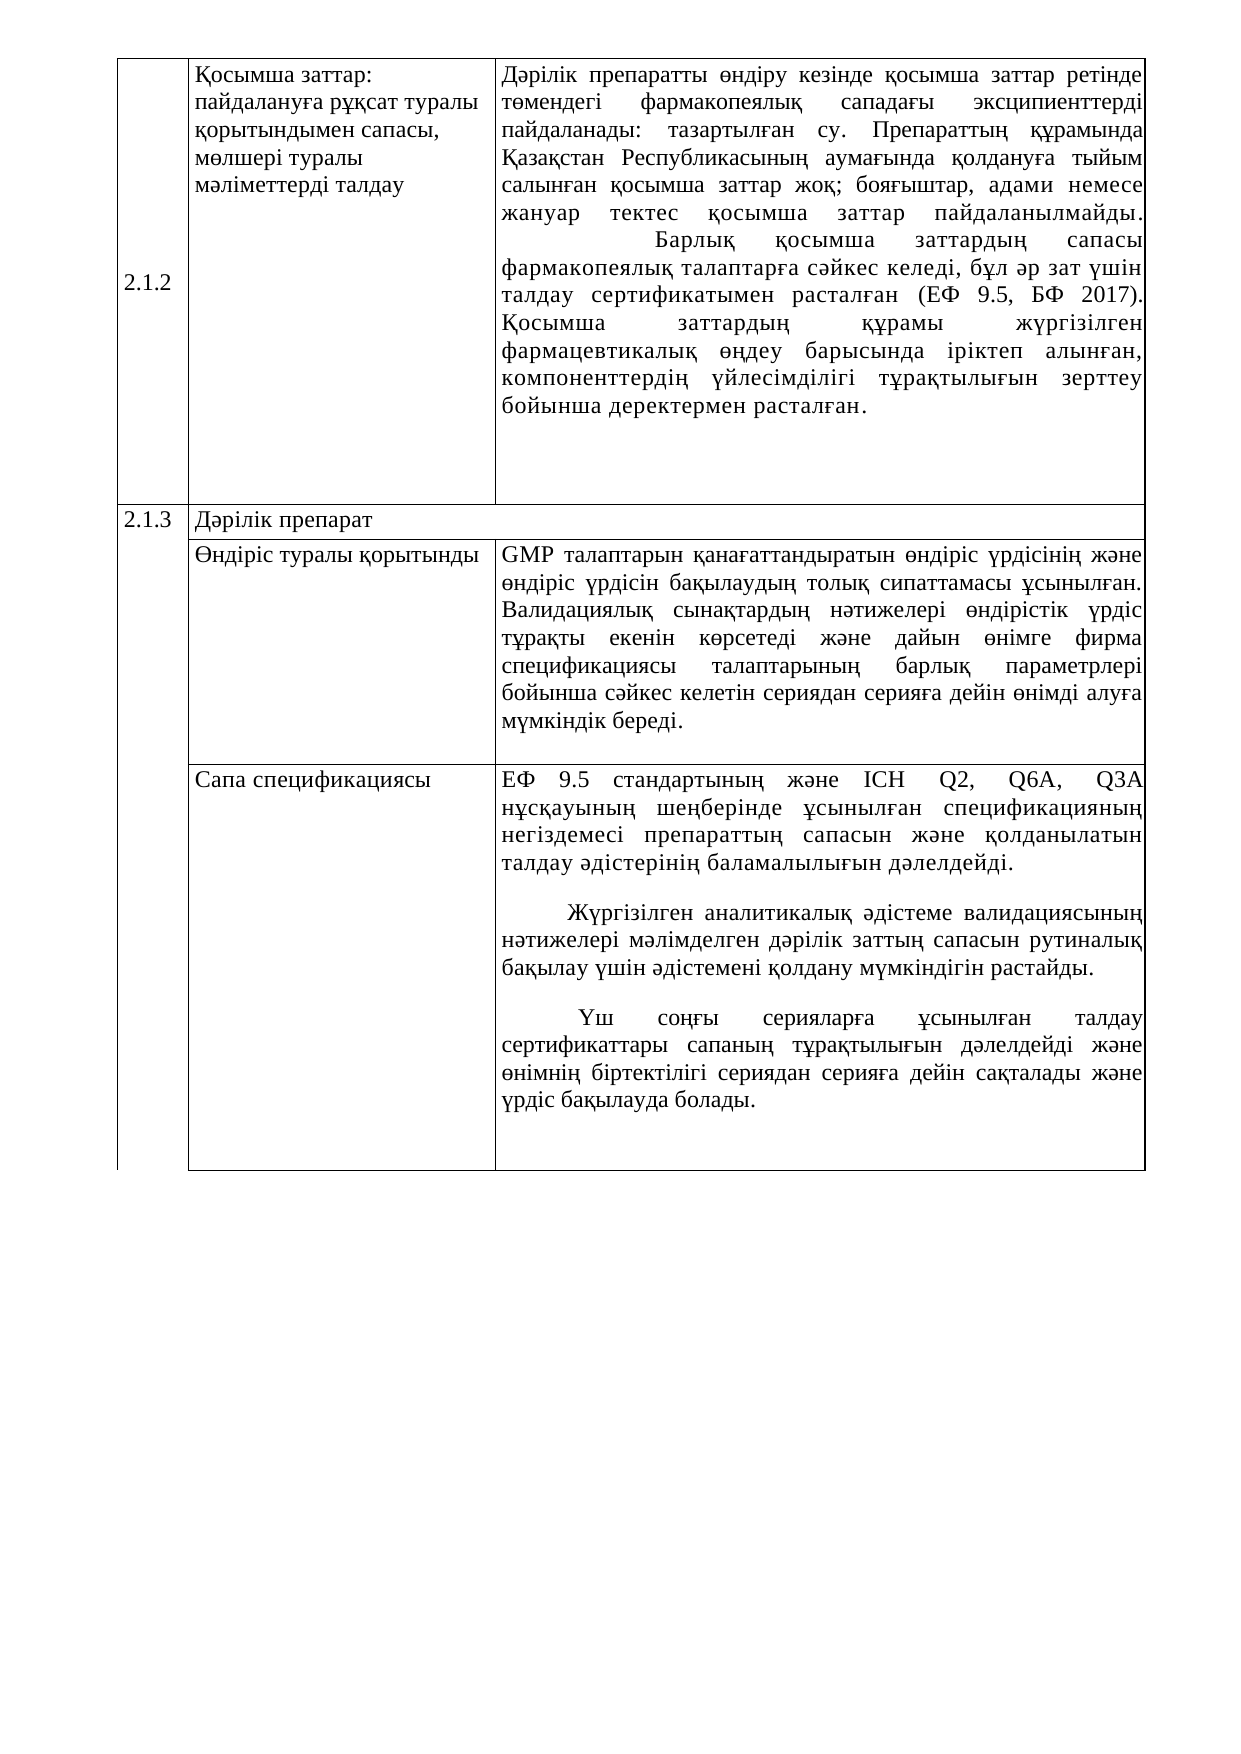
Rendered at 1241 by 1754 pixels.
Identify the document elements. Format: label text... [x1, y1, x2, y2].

table_cell Өндіріс туралы қорытынды [189, 540, 495, 764]
table_header Қосымша заттар: пайдалануға рұқсат туралы қорытындымен сапасы, мөлшері туралы мәліметтерді талдау [189, 59, 495, 503]
table_cell Дәрілік препарат [189, 505, 1144, 539]
table_cell Сапа спецификациясы [189, 765, 495, 1170]
table_header 2.1.2 [118, 59, 188, 503]
table_header Дәрілік препаратты өндіру кезінде қосымша заттар ретінде төмендегі фармакопеялық сападағы эксципиенттерді пайдаланады: тазартылған су. Препараттың құрамында Қазақстан Республикасының аумағында қолдануға тыйым салынған қосымша заттар жоқ; бояғыштар, адами немесе жануар тектес қосымша заттар пайдаланылмайды. Барлық қосымша заттардың сапасы фармакопеялық талаптарға сәйкес келеді, бұл әр зат үшін талдау сертификатымен расталған (ЕФ 9.5, БФ 2017). Қосымша заттардың құрамы жүргізілген фармацевтикалық өңдеу барысында іріктеп алынған, компоненттердің үйлесімділігі тұрақтылығын зерттеу бойынша деректермен расталған. [496, 59, 1144, 503]
table_cell 2.1.3 [118, 505, 188, 1170]
table_cell GMP талаптарын қанағаттандыратын өндіріс үрдісінің және өндіріс үрдісін бақылаудың толық сипаттамасы ұсынылған. Валидациялық сынақтардың нәтижелері өндірістік үрдіс тұрақты екенін көрсетеді және дайын өнімге фирма спецификациясы талаптарының барлық параметрлері бойынша сәйкес келетін сериядан серияға дейін өнімді алуға мүмкіндік береді. [496, 540, 1144, 764]
table_cell ЕФ 9.5 стандартының және ICH Q2, Q6A, Q3А нұсқауының шеңберінде ұсынылған спецификацияның негіздемесі препараттың сапасын және қолданылатын талдау әдістерінің баламалылығын дәлелдейді. Жүргізілген аналитикалық әдістеме валидациясының нәтижелері мәлімделген дәрілік заттың сапасын рутиналық бақылау үшін әдістемені қолдану мүмкіндігін растайды. Үш соңғы серияларға ұсынылған талдау сертификаттары сапаның тұрақтылығын дәлелдейді және өнімнің біртектілігі сериядан серияға дейін сақталады және үрдіс бақылауда болады. [496, 765, 1144, 1170]
